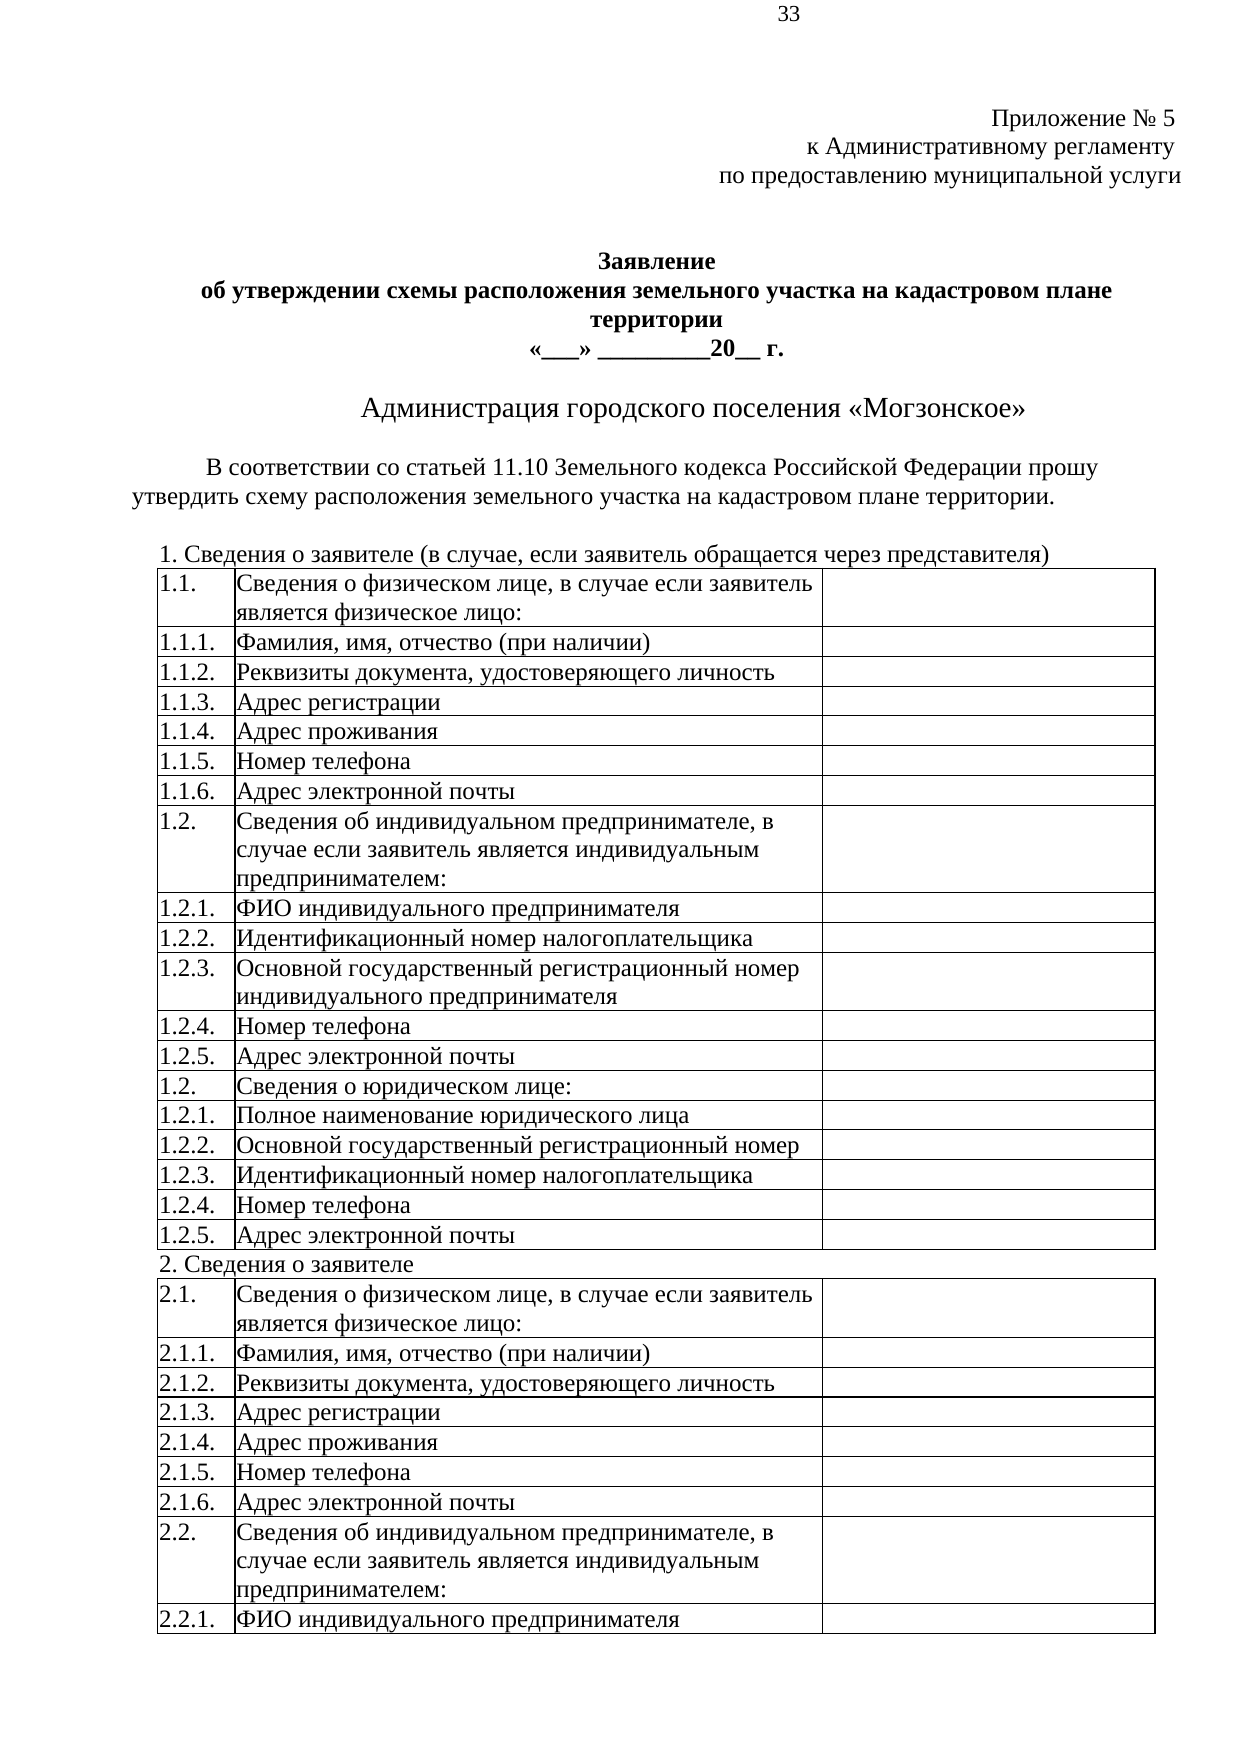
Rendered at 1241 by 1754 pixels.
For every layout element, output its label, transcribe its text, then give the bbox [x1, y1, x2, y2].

table_cell Сведения о юридическом лице: [236, 1071, 822, 1099]
table_cell [823, 657, 1154, 686]
text Администрация городского поселения «Могзонское» [132, 390, 1181, 424]
table_cell [823, 687, 1154, 715]
table_cell 2.1.5. [158, 1457, 234, 1486]
table_cell 1.2.3. [158, 953, 234, 1010]
table_cell [823, 627, 1154, 656]
table_cell [823, 1604, 1154, 1633]
text В соответствии со статьей 11.10 Земельного кодекса Российской Федерации прошу утвердить схему расположения земельного участка на кадастровом плане территории. [132, 452, 1181, 510]
table_cell [823, 1160, 1154, 1189]
table_cell Основной государственный регистрационный номер индивидуального предпринимателя [236, 953, 822, 1010]
table_cell Полное наименование юридического лица [236, 1101, 822, 1129]
table_cell 2.1.4. [158, 1427, 234, 1456]
table_cell Номер телефона [236, 1190, 822, 1219]
table_cell [823, 569, 1154, 626]
table_cell Адрес регистрации [236, 1398, 822, 1426]
table_cell 2.2. [158, 1517, 234, 1603]
table_cell [823, 893, 1154, 922]
table_cell 1.2.1. [158, 1101, 234, 1129]
table_cell 1.2.4. [158, 1190, 234, 1219]
table_cell 1.1.1. [158, 627, 234, 656]
table_cell Номер телефона [236, 1457, 822, 1486]
text Заявление [132, 246, 1181, 275]
table_cell Номер телефона [236, 1011, 822, 1040]
table_cell Адрес регистрации [236, 687, 822, 715]
table_cell 1.2.3. [158, 1160, 234, 1189]
table_cell [823, 1368, 1154, 1396]
table_cell [823, 1487, 1154, 1516]
table_cell 1.1.6. [158, 776, 234, 805]
table_cell Идентификационный номер налогоплательщика [236, 923, 822, 952]
table_cell [823, 1071, 1154, 1099]
table_cell Адрес электронной почты [236, 776, 822, 805]
text Приложение № 5 к Административному регламенту по предоставлению муниципальной услуги [604, 103, 1181, 189]
table_cell [823, 716, 1154, 745]
table_cell [823, 1190, 1154, 1219]
table_cell 2.2.1. [158, 1604, 234, 1633]
table_cell 2. Сведения о заявителе [158, 1250, 1155, 1278]
table_cell 1.2.2. [158, 923, 234, 952]
table_cell [823, 1101, 1154, 1129]
table_cell [823, 1427, 1154, 1456]
table_cell Сведения об индивидуальном предпринимателе, в случае если заявитель является индивидуальным предпринимателем: [236, 1517, 822, 1603]
table_cell ФИО индивидуального предпринимателя [236, 1604, 822, 1633]
table_cell [823, 1338, 1154, 1367]
table_cell 1.1.4. [158, 716, 234, 745]
table_cell 1.2.1. [158, 893, 234, 922]
table_cell 1.1.3. [158, 687, 234, 715]
table_cell Адрес проживания [236, 1427, 822, 1456]
table_cell Адрес проживания [236, 716, 822, 745]
table_cell [823, 1279, 1154, 1337]
table_cell [823, 776, 1154, 805]
table_cell [823, 1517, 1154, 1603]
table_cell 1.2. [158, 806, 234, 892]
table_cell Сведения о физическом лице, в случае если заявитель является физическое лицо: [236, 569, 822, 626]
table_cell 1.2.4. [158, 1011, 234, 1040]
table_cell Адрес электронной почты [236, 1487, 822, 1516]
table_cell 1.2.5. [158, 1041, 234, 1070]
table_cell Фамилия, имя, отчество (при наличии) [236, 1338, 822, 1367]
table_cell 2.1.3. [158, 1398, 234, 1426]
table_cell 2.1.1. [158, 1338, 234, 1367]
text об утверждении схемы расположения земельного участка на кадастровом плане территории [132, 275, 1181, 333]
table_cell [823, 1220, 1154, 1248]
table_cell [823, 953, 1154, 1010]
table_cell Адрес электронной почты [236, 1220, 822, 1248]
table_cell Адрес электронной почты [236, 1041, 822, 1070]
table_cell [823, 1398, 1154, 1426]
table_cell [823, 746, 1154, 775]
table_header 1. Сведения о заявителе (в случае, если заявитель обращается через представителя) [158, 539, 1155, 567]
table_cell Фамилия, имя, отчество (при наличии) [236, 627, 822, 656]
table_cell Сведения о физическом лице, в случае если заявитель является физическое лицо: [236, 1279, 822, 1337]
table_cell Реквизиты документа, удостоверяющего личность [236, 1368, 822, 1396]
table_cell Основной государственный регистрационный номер [236, 1130, 822, 1159]
table_cell ФИО индивидуального предпринимателя [236, 893, 822, 922]
table_cell [823, 806, 1154, 892]
table_cell Реквизиты документа, удостоверяющего личность [236, 657, 822, 686]
text «___» _________20__ г. [132, 333, 1181, 361]
table_cell [823, 1457, 1154, 1486]
table_cell 1.2.5. [158, 1220, 234, 1248]
table_cell 1.1. [158, 569, 234, 626]
table_cell 1.1.5. [158, 746, 234, 775]
table_cell [823, 1130, 1154, 1159]
table_cell 1.2.2. [158, 1130, 234, 1159]
table_cell 1.1.2. [158, 657, 234, 686]
table_cell 2.1.6. [158, 1487, 234, 1516]
table_cell [823, 1041, 1154, 1070]
table_cell [823, 923, 1154, 952]
table_cell 2.1.2. [158, 1368, 234, 1396]
table_cell 2.1. [158, 1279, 234, 1337]
table_cell Сведения об индивидуальном предпринимателе, в случае если заявитель является индивидуальным предпринимателем: [236, 806, 822, 892]
table_cell [823, 1011, 1154, 1040]
table_cell Идентификационный номер налогоплательщика [236, 1160, 822, 1189]
table_cell 1.2. [158, 1071, 234, 1099]
table_cell Номер телефона [236, 746, 822, 775]
